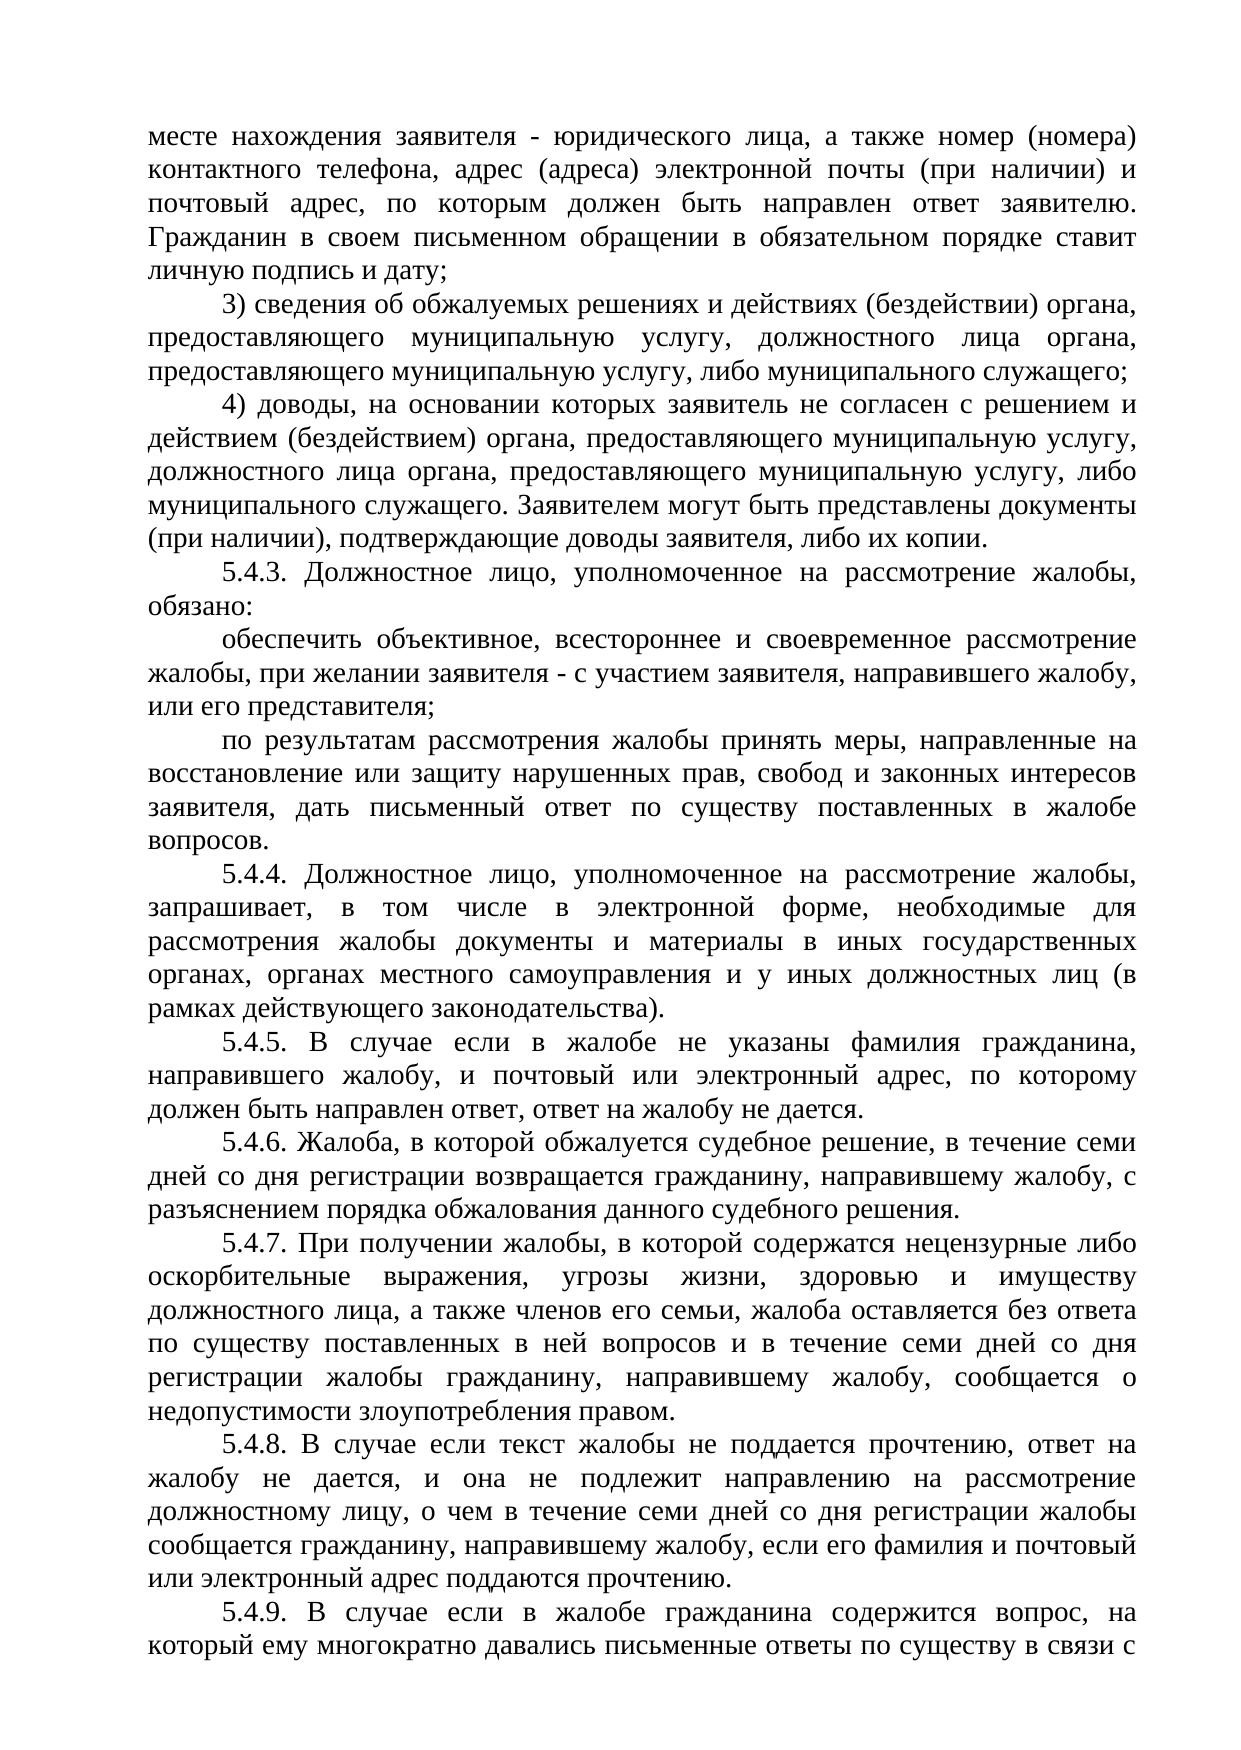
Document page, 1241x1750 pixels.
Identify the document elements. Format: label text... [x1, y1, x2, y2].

text по результатам рассмотрения жалобы принять меры, направленные на восстановление или защиту нарушенных прав, свобод и законных интересов заявителя, дать письменный ответ по существу поставленных в жалобе вопросов. [148, 722, 1138, 856]
text 5.4.6. Жалоба, в которой обжалуется судебное решение, в течение семи дней со дня регистрации возвращается гражданину, направившему жалобу, с разъяснением порядка обжалования данного судебного решения. [148, 1124, 1138, 1225]
text 5.4.8. В случае если текст жалобы не поддается прочтению, ответ на жалобу не дается, и она не подлежит направлению на рассмотрение должностному лицу, о чем в течение семи дней со дня регистрации жалобы сообщается гражданину, направившему жалобу, если его фамилия и почтовый или электронный адрес поддаются прочтению. [148, 1426, 1138, 1594]
text 5.4.5. В случае если в жалобе не указаны фамилия гражданина, направившего жалобу, и почтовый или электронный адрес, по которому должен быть направлен ответ, ответ на жалобу не дается. [148, 1024, 1138, 1124]
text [148, 118, 1138, 286]
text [148, 1594, 1138, 1661]
text 5.4.7. При получении жалобы, в которой содержатся нецензурные либо оскорбительные выражения, угрозы жизни, здоровью и имуществу должностного лица, а также членов его семьи, жалоба оставляется без ответа по существу поставленных в ней вопросов и в течение семи дней со дня регистрации жалобы гражданину, направившему жалобу, сообщается о недопустимости злоупотребления правом. [148, 1225, 1138, 1426]
text 5.4.3. Должностное лицо, уполномоченное на рассмотрение жалобы, обязано: [148, 554, 1138, 621]
text 3) сведения об обжалуемых решениях и действиях (бездействии) органа, предоставляющего муниципальную услугу, должностного лица органа, предоставляющего муниципальную услугу, либо муниципального служащего; [148, 286, 1138, 386]
text 4) доводы, на основании которых заявитель не согласен с решением и действием (бездействием) органа, предоставляющего муниципальную услугу, должностного лица органа, предоставляющего муниципальную услугу, либо муниципального служащего. Заявителем могут быть представлены документы (при наличии), подтверждающие доводы заявителя, либо их копии. [148, 386, 1138, 554]
text 5.4.4. Должностное лицо, уполномоченное на рассмотрение жалобы, запрашивает, в том числе в электронной форме, необходимые для рассмотрения жалобы документы и материалы в иных государственных органах, органах местного самоуправления и у иных должностных лиц (в рамках действующего законодательства). [148, 856, 1138, 1024]
text обеспечить объективное, всестороннее и своевременное рассмотрение жалобы, при желании заявителя - с участием заявителя, направившего жалобу, или его представителя; [148, 621, 1138, 722]
